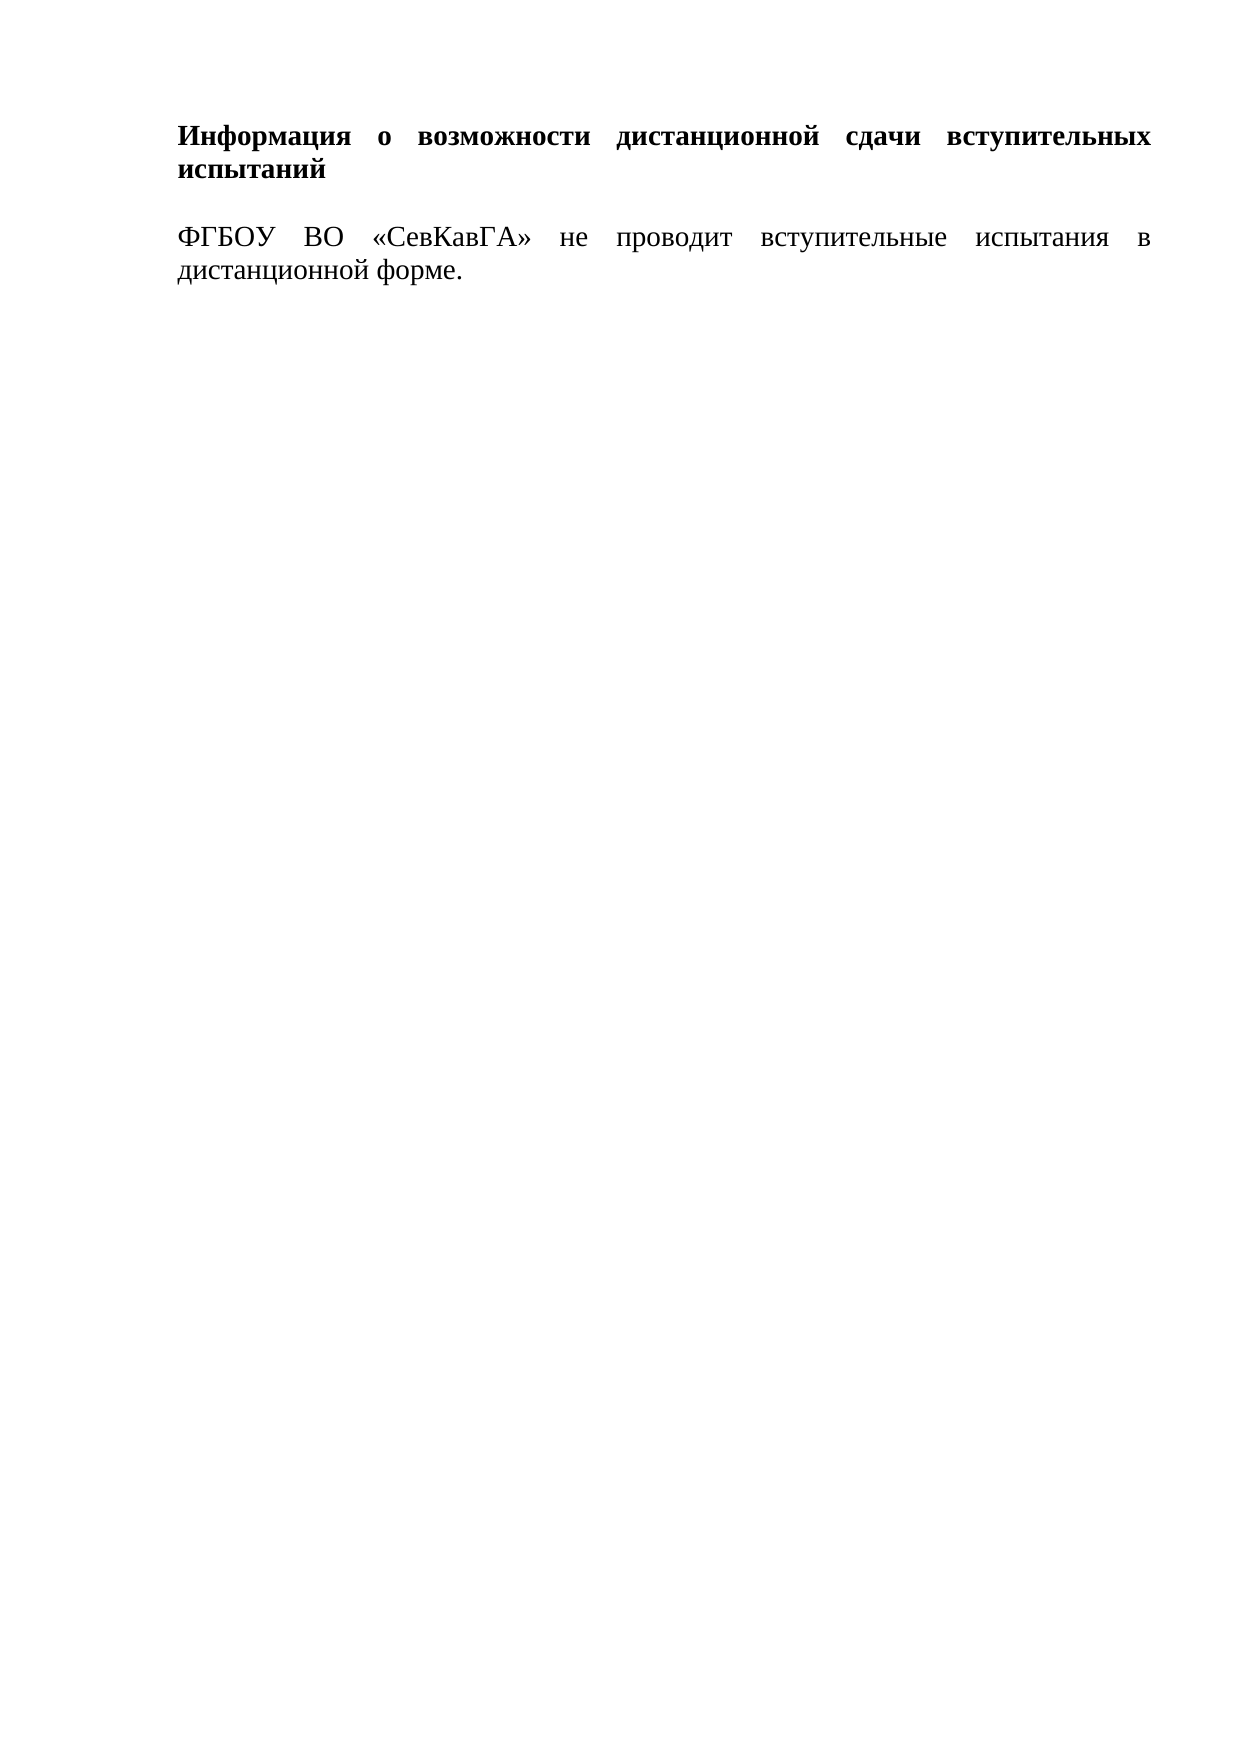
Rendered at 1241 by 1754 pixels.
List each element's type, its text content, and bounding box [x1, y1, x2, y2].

text Информация о возможности дистанционной сдачи вступительных испытаний [177, 118, 1152, 185]
text ФГБОУ ВО «СевКавГА» не проводит вступительные испытания в дистанционной форме. [177, 219, 1152, 286]
